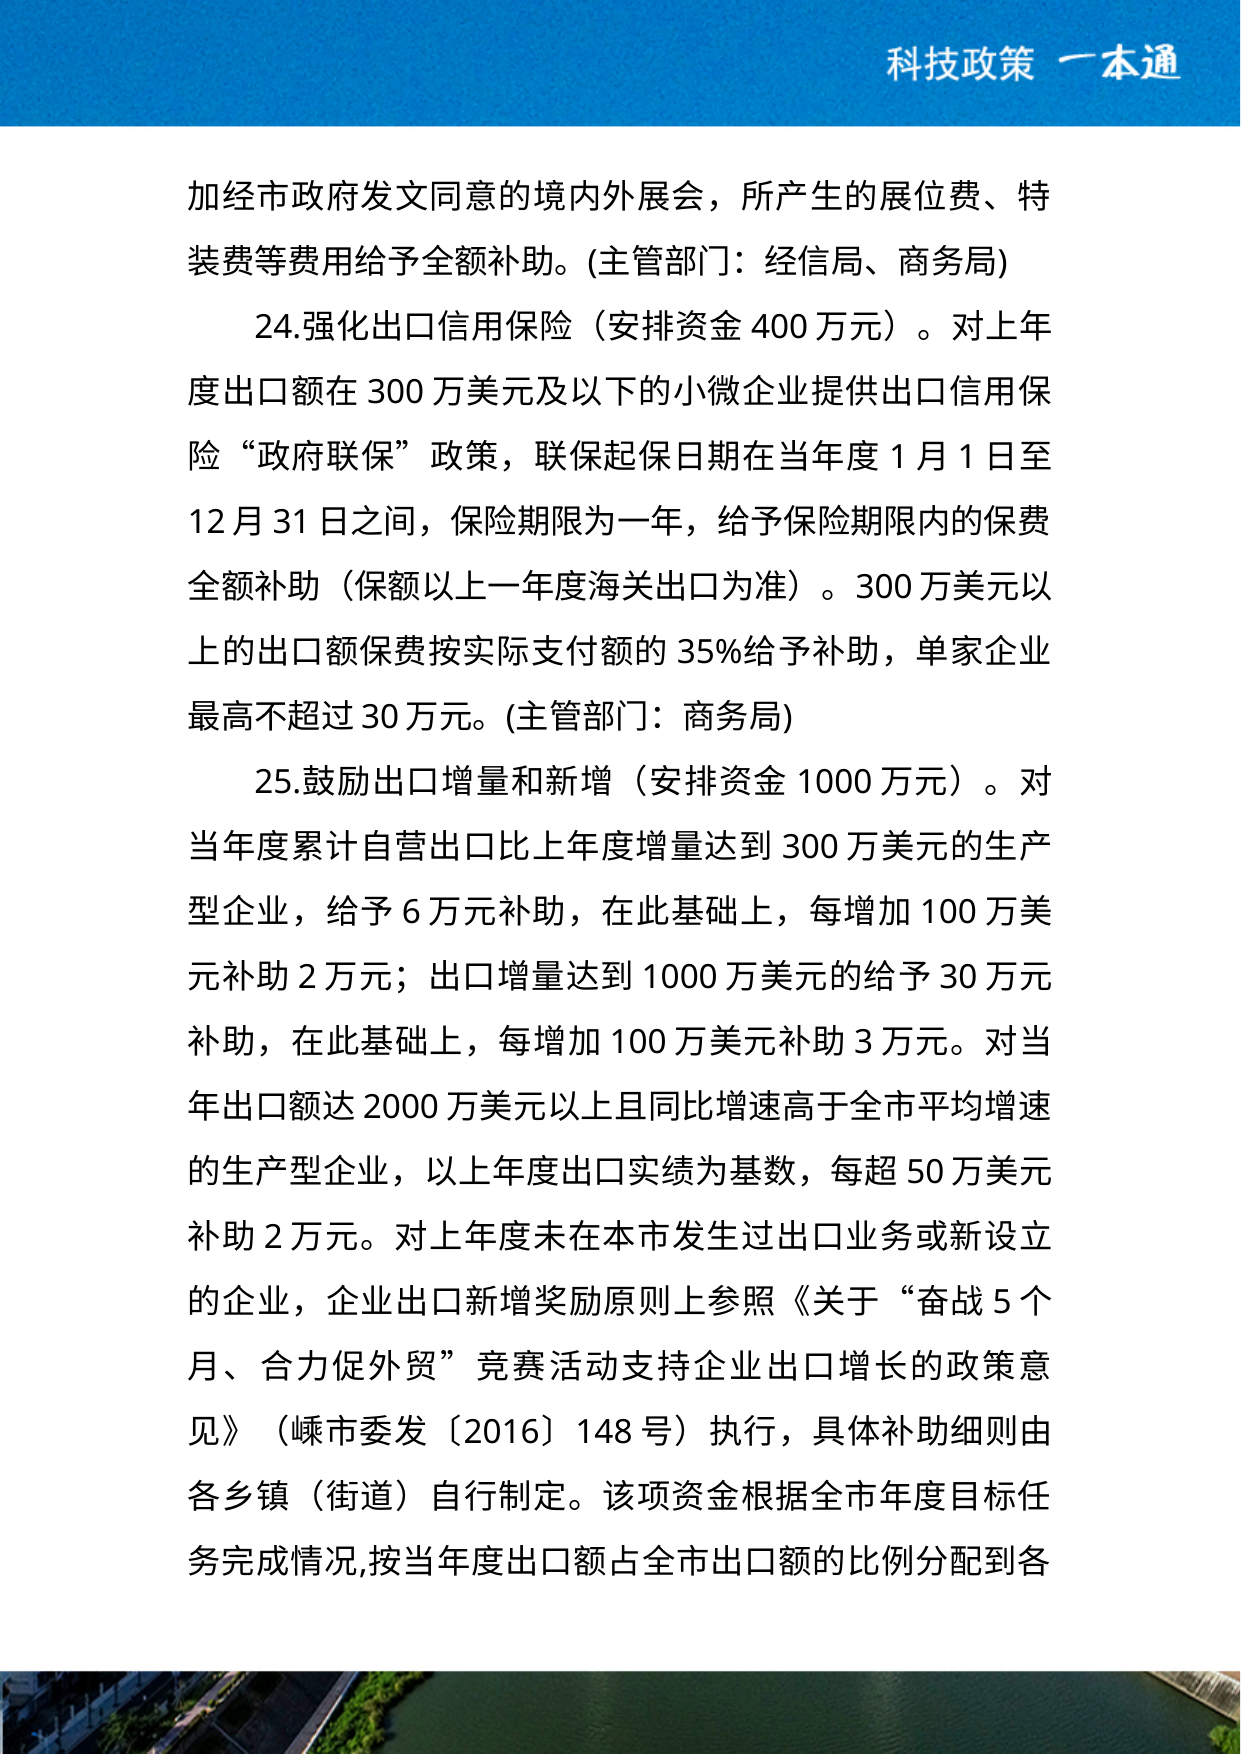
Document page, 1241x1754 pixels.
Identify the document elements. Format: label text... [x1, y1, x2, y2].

text 24.强化出口信用保险（安排资金400万元）。对上年度出口额在300万美元及以下的小微企业提供出口信用保险“政府联保”政策，联保起保日期在当年度至之间，保险期限为一年，给予保险期限内的保费全额补助（保额以上一年度海关出口为准）。300万美元以上的出口额保费按实际支付额的35%给予补助，单家企业最高不超过30万元。(主管部门：商务局) [187, 292, 1053, 747]
picture [1229, 118, 1236, 124]
picture [0, 0, 1241, 1754]
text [187, 747, 1053, 1592]
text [187, 162, 1053, 292]
picture [1237, 113, 1241, 123]
